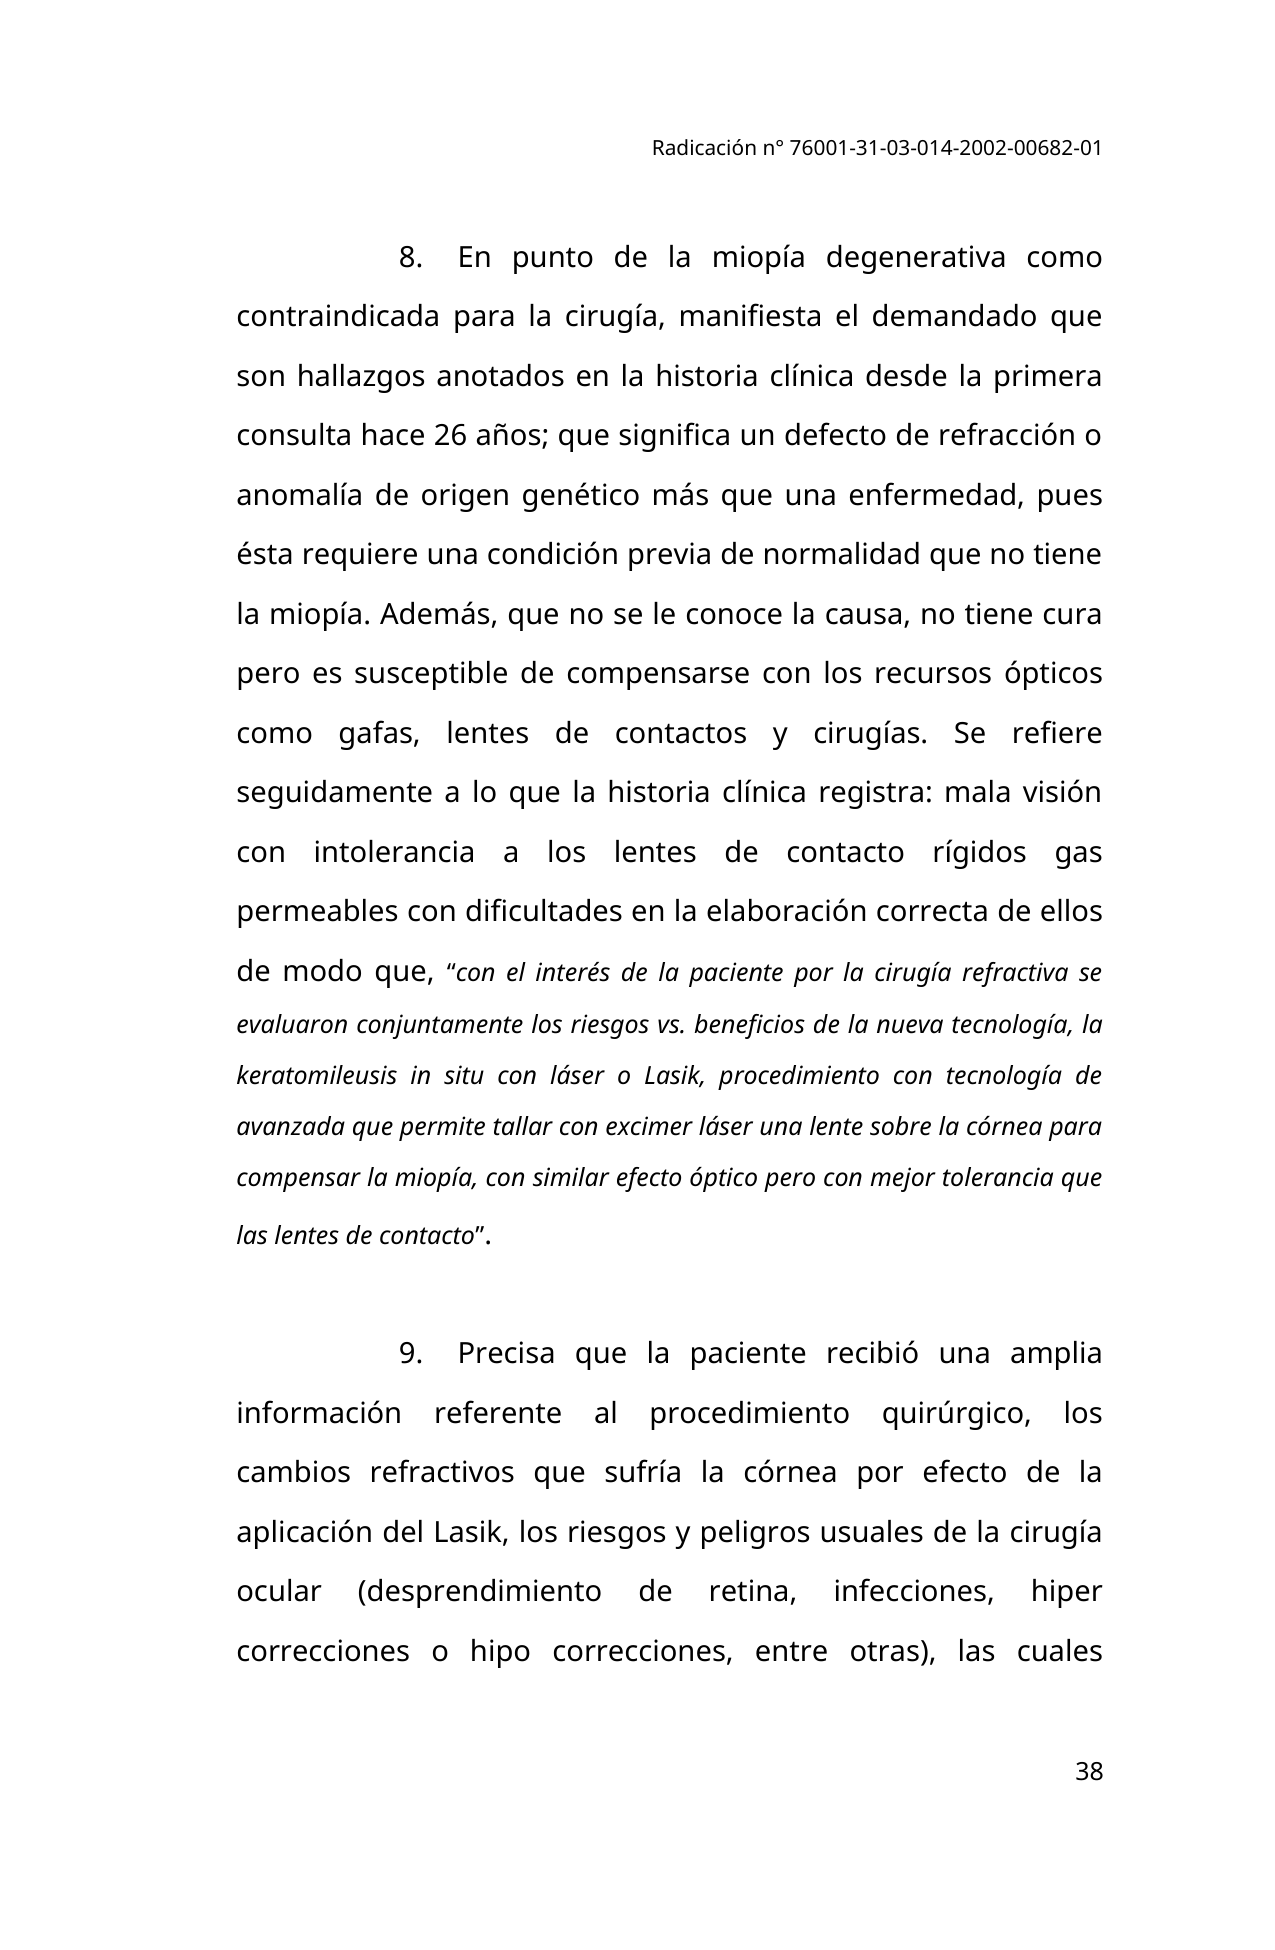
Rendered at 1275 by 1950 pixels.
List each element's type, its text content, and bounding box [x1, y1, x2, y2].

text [236, 1333, 1104, 1670]
text 8. En punto de la miopía degenerativa como contraindicada para la cirugía, manifiesta el demandado que son hallazgos anotados en la historia clínica desde la primera consulta hace 26 años; que significa un defecto de refracción o anomalía de origen genético más que una enfermedad, pues ésta requiere una condición previa de normalidad que no tiene la miopía. Además, que no se le conoce la causa, no tiene cura pero es susceptible de compensarse con los recursos ópticos como gafas, lentes de contactos y cirugías. Se refiere seguidamente a lo que la historia clínica registra: mala visión con intolerancia a los lentes de contacto rígidos gas permeables con dificultades en la elaboración correcta de ellos de modo que, “con el interés de la paciente por la cirugía refractiva se evaluaron conjuntamente los riesgos vs. beneficios de la nueva tecnología, la keratomileusis in situ con láser o Lasik, procedimiento con tecnología de avanzada que permite tallar con excimer láser una lente sobre la córnea para compensar la miopía, con similar efecto óptico pero con mejor tolerancia que las lentes de contacto”. [236, 236, 1104, 1253]
